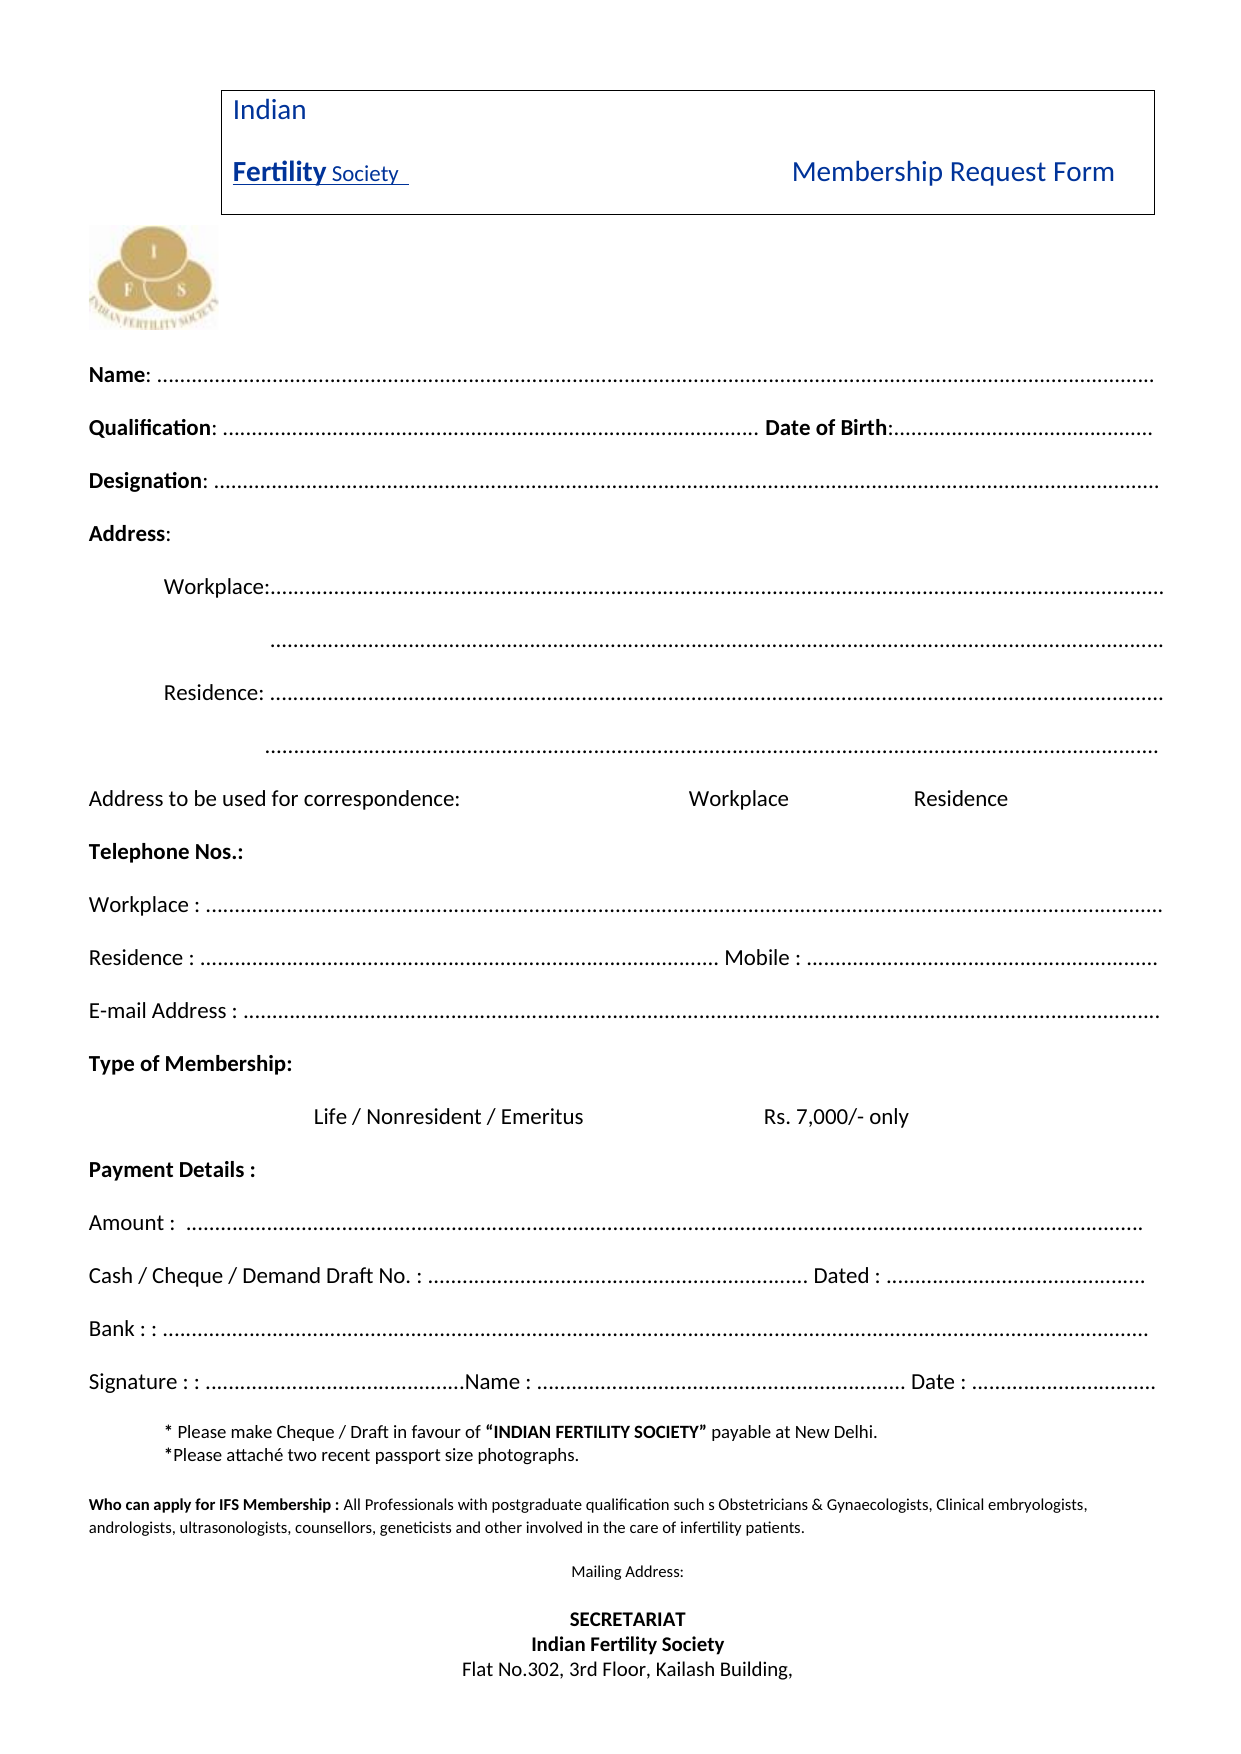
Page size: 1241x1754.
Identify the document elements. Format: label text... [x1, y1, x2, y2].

text Who can apply for IFS Membership : All Professionals with postgraduate qualification such s Obstetricians & Gynaecologists, Clinical embryologists, andrologists, ultrasonologists, counsellors, geneticists and other involved in the care of infertility patients. [89, 1494, 1167, 1538]
text Designation: .................................................................................................................................................................... [89, 466, 1167, 494]
picture [88, 225, 219, 330]
text Qualification: ............................................................................................. Date of Birth:............................................. [89, 413, 1167, 441]
text Flat No.302, 3rd Floor, Kailash Building, [89, 1657, 1167, 1682]
text Workplace : ...................................................................................................................................................................... [89, 890, 1167, 918]
text Residence : .......................................................................................... Mobile : ............................................................. [89, 943, 1167, 971]
text * Please make Cheque / Draft in favour of “INDIAN FERTILITY SOCIETY” payable at New Delhi. [89, 1420, 1167, 1443]
text Residence: ........................................................................................................................................................... [89, 678, 1167, 706]
text Address to be used for correspondence: Workplace Residence [89, 784, 1167, 812]
text SECRETARIAT [89, 1606, 1167, 1631]
table_header Indian Fertility Society Membership Request Form [222, 91, 1154, 213]
text ........................................................................................................................................................... [89, 625, 1167, 653]
text Indian Fertility Society [89, 1631, 1167, 1657]
text *Please attaché two recent passport size photographs. [89, 1443, 1167, 1466]
text Type of Membership: [89, 1049, 1167, 1077]
text Telephone Nos.: [89, 837, 1167, 865]
text Name: ............................................................................................................................................................................. [89, 360, 1167, 388]
text Bank : : ........................................................................................................................................................................... [89, 1314, 1167, 1342]
text E-mail Address : ............................................................................................................................................................... [89, 996, 1167, 1024]
text Signature : : .............................................Name : ................................................................ Date : ................................ [89, 1367, 1167, 1395]
text Mailing Address: [89, 1562, 1167, 1582]
text Cash / Cheque / Demand Draft No. : .................................................................. Dated : ............................................. [89, 1261, 1167, 1289]
text Life / Nonresident / Emeritus Rs. 7,000/- only [89, 1102, 1167, 1130]
text Amount : ...................................................................................................................................................................... [89, 1208, 1167, 1236]
text Payment Details : [89, 1155, 1167, 1183]
text Workplace:........................................................................................................................................................... [89, 572, 1167, 600]
text ........................................................................................................................................................... [89, 731, 1167, 759]
text Address: [89, 519, 1167, 547]
